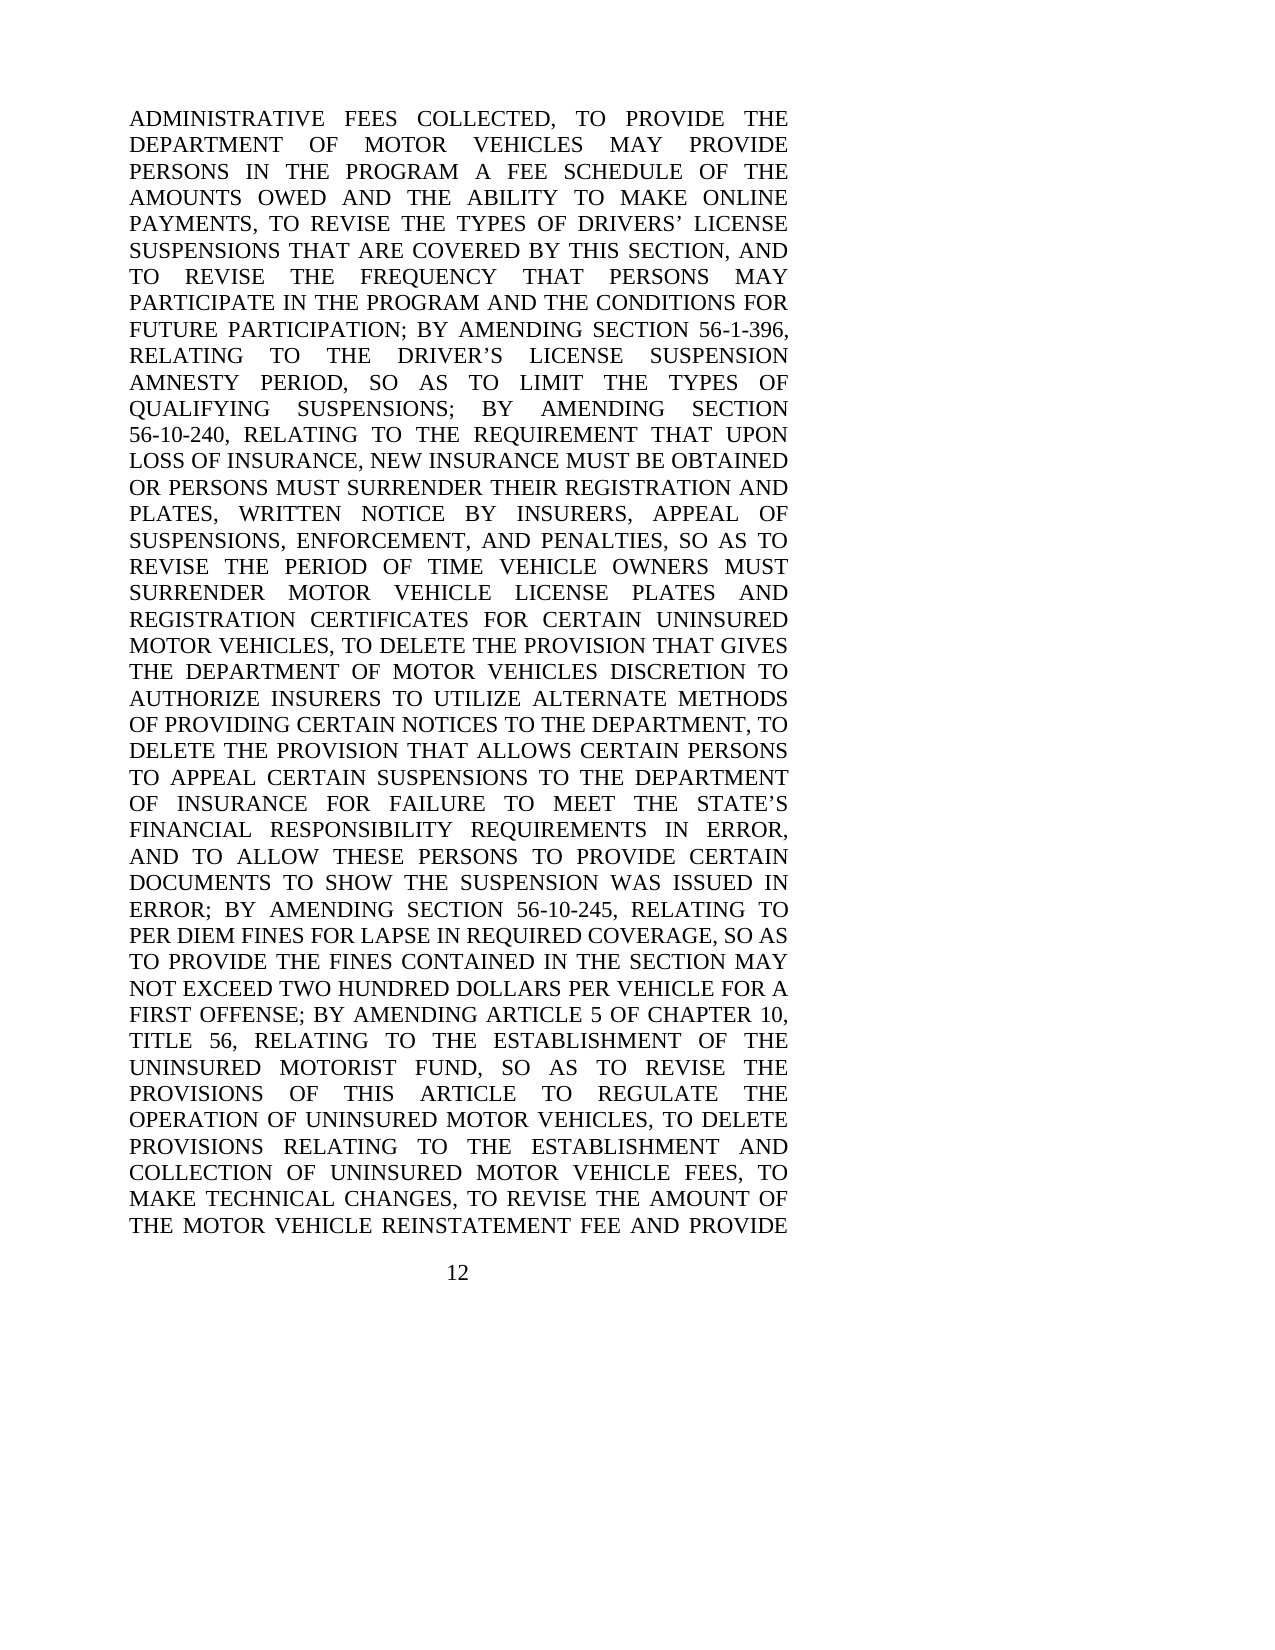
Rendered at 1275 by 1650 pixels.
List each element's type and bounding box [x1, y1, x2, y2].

text [129, 105, 789, 1238]
